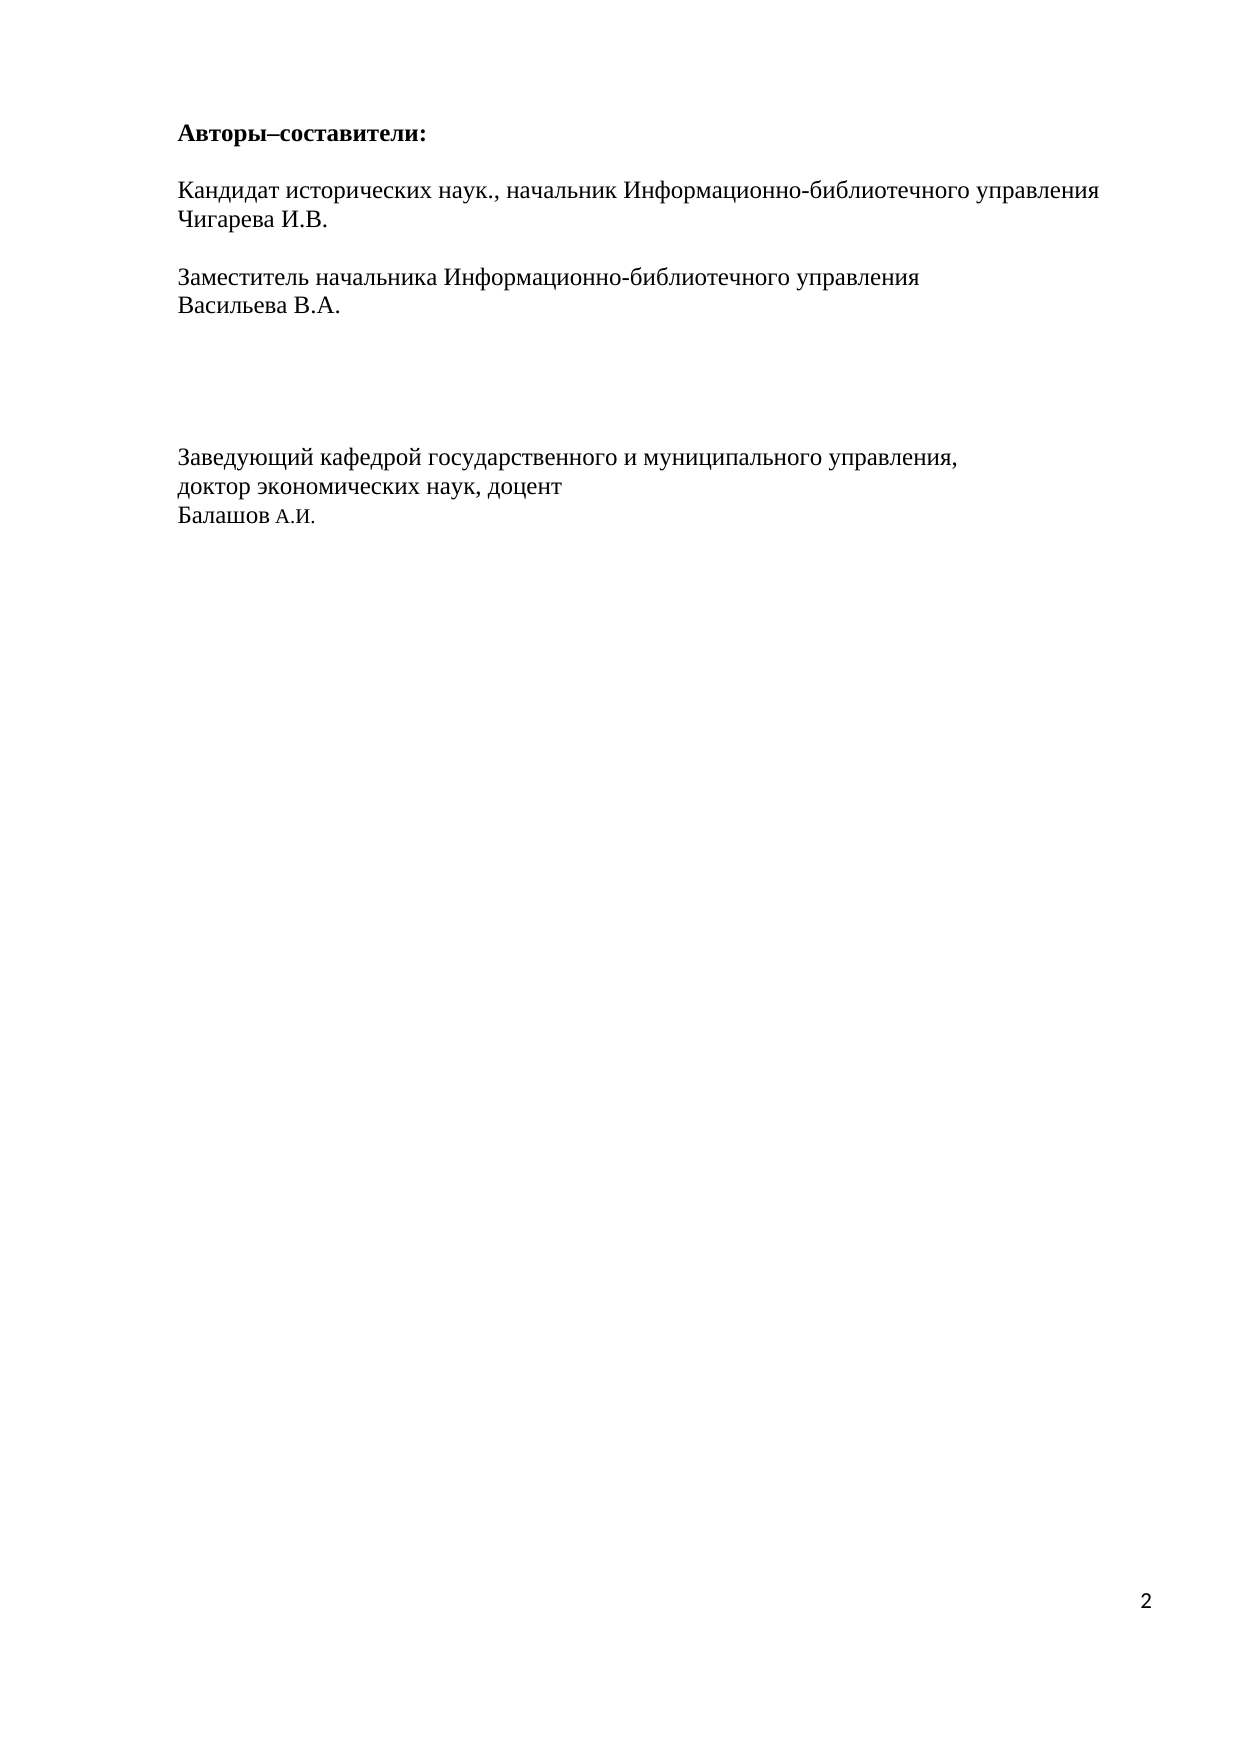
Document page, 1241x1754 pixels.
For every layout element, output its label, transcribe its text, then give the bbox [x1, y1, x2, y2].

text Балашов А.И. [177, 500, 1152, 529]
text Заместитель начальника Информационно-библиотечного управления [177, 262, 1152, 291]
text Кандидат исторических наук., начальник Информационно-библиотечного управления [177, 176, 1152, 204]
text Васильева В.А. [177, 291, 1152, 319]
text доктор экономических наук, доцент [177, 471, 1152, 500]
text Чигарева И.В. [177, 204, 1152, 233]
text Авторы–составители: [177, 118, 1152, 147]
text Заведующий кафедрой государственного и муниципального управления, [177, 442, 1152, 471]
